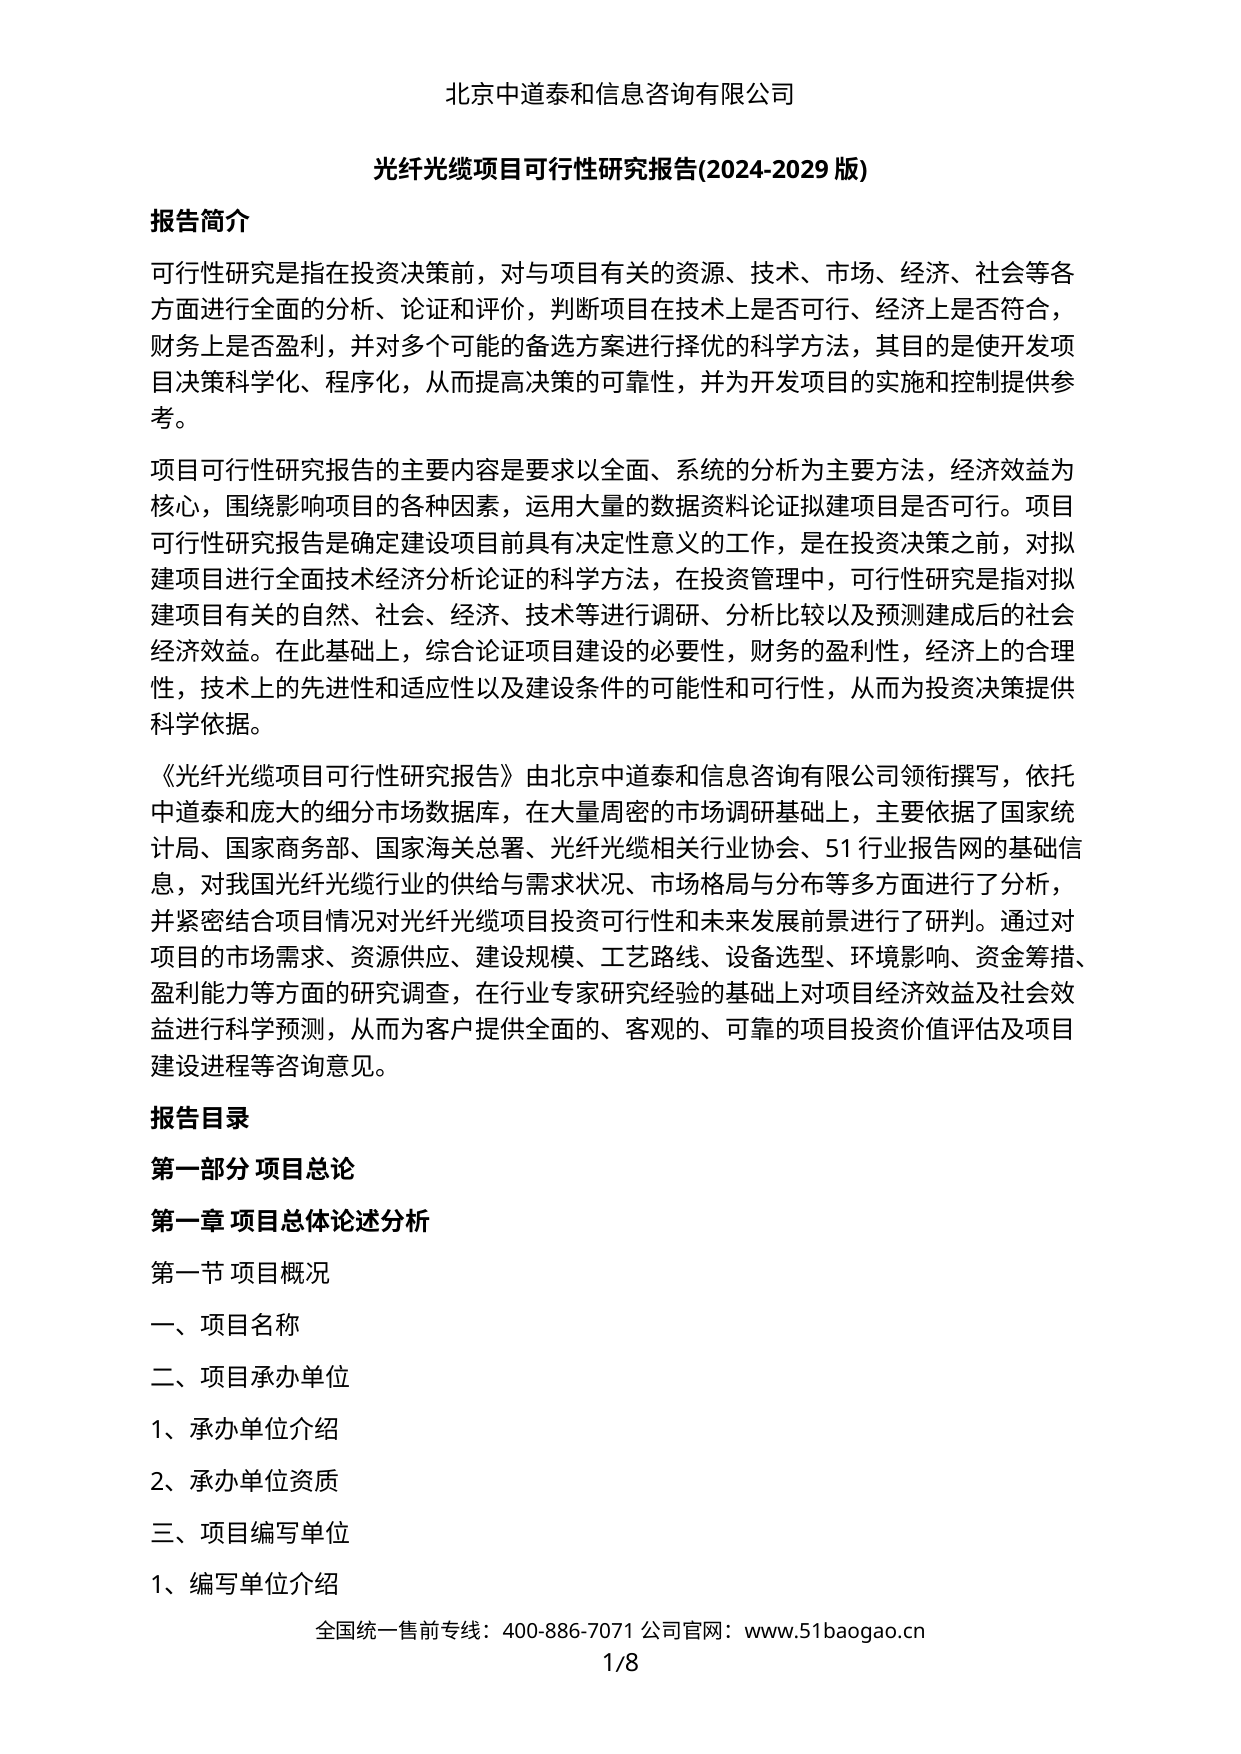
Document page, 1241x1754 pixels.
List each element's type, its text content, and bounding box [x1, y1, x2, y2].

text 2、承办单位资质 [150, 1461, 1090, 1497]
text 第一章 项目总体论述分析 [150, 1202, 1090, 1238]
text 光纤光缆项目可行性研究报告(2024-2029版) [150, 150, 1090, 186]
text 《光纤光缆项目可行性研究报告》由北京中道泰和信息咨询有限公司领衔撰写，依托中道泰和庞大的细分市场数据库，在大量周密的市场调研基础上，主要依据了国家统计局、国家商务部、国家海关总署、光纤光缆相关行业协会、51行业报告网的基础信息，对我国光纤光缆行业的供给与需求状况、市场格局与分布等多方面进行了分析，并紧密结合项目情况对光纤光缆项目投资可行性和未来发展前景进行了研判。通过对项目的市场需求、资源供应、建设规模、工艺路线、设备选型、环境影响、资金筹措、盈利能力等方面的研究调查，在行业专家研究经验的基础上对项目经济效益及社会效益进行科学预测，从而为客户提供全面的、客观的、可靠的项目投资价值评估及项目建设进程等咨询意见。 [150, 756, 1090, 1082]
text 第一部分 项目总论 [150, 1150, 1090, 1186]
text 第一节 项目概况 [150, 1254, 1090, 1290]
text 报告简介 [150, 202, 1090, 238]
text 二、项目承办单位 [150, 1357, 1090, 1394]
text 报告目录 [150, 1098, 1090, 1134]
text 一、项目名称 [150, 1306, 1090, 1342]
text 三、项目编写单位 [150, 1513, 1090, 1549]
text 可行性研究是指在投资决策前，对与项目有关的资源、技术、市场、经济、社会等各方面进行全面的分析、论证和评价，判断项目在技术上是否可行、经济上是否符合，财务上是否盈利，并对多个可能的备选方案进行择优的科学方法，其目的是使开发项目决策科学化、程序化，从而提高决策的可靠性，并为开发项目的实施和控制提供参考。 [150, 254, 1090, 435]
text 1、编写单位介绍 [150, 1565, 1090, 1601]
text 项目可行性研究报告的主要内容是要求以全面、系统的分析为主要方法，经济效益为核心，围绕影响项目的各种因素，运用大量的数据资料论证拟建项目是否可行。项目可行性研究报告是确定建设项目前具有决定性意义的工作，是在投资决策之前，对拟建项目进行全面技术经济分析论证的科学方法，在投资管理中，可行性研究是指对拟建项目有关的自然、社会、经济、技术等进行调研、分析比较以及预测建成后的社会经济效益。在此基础上，综合论证项目建设的必要性，财务的盈利性，经济上的合理性，技术上的先进性和适应性以及建设条件的可能性和可行性，从而为投资决策提供科学依据。 [150, 451, 1090, 741]
text 1、承办单位介绍 [150, 1409, 1090, 1446]
